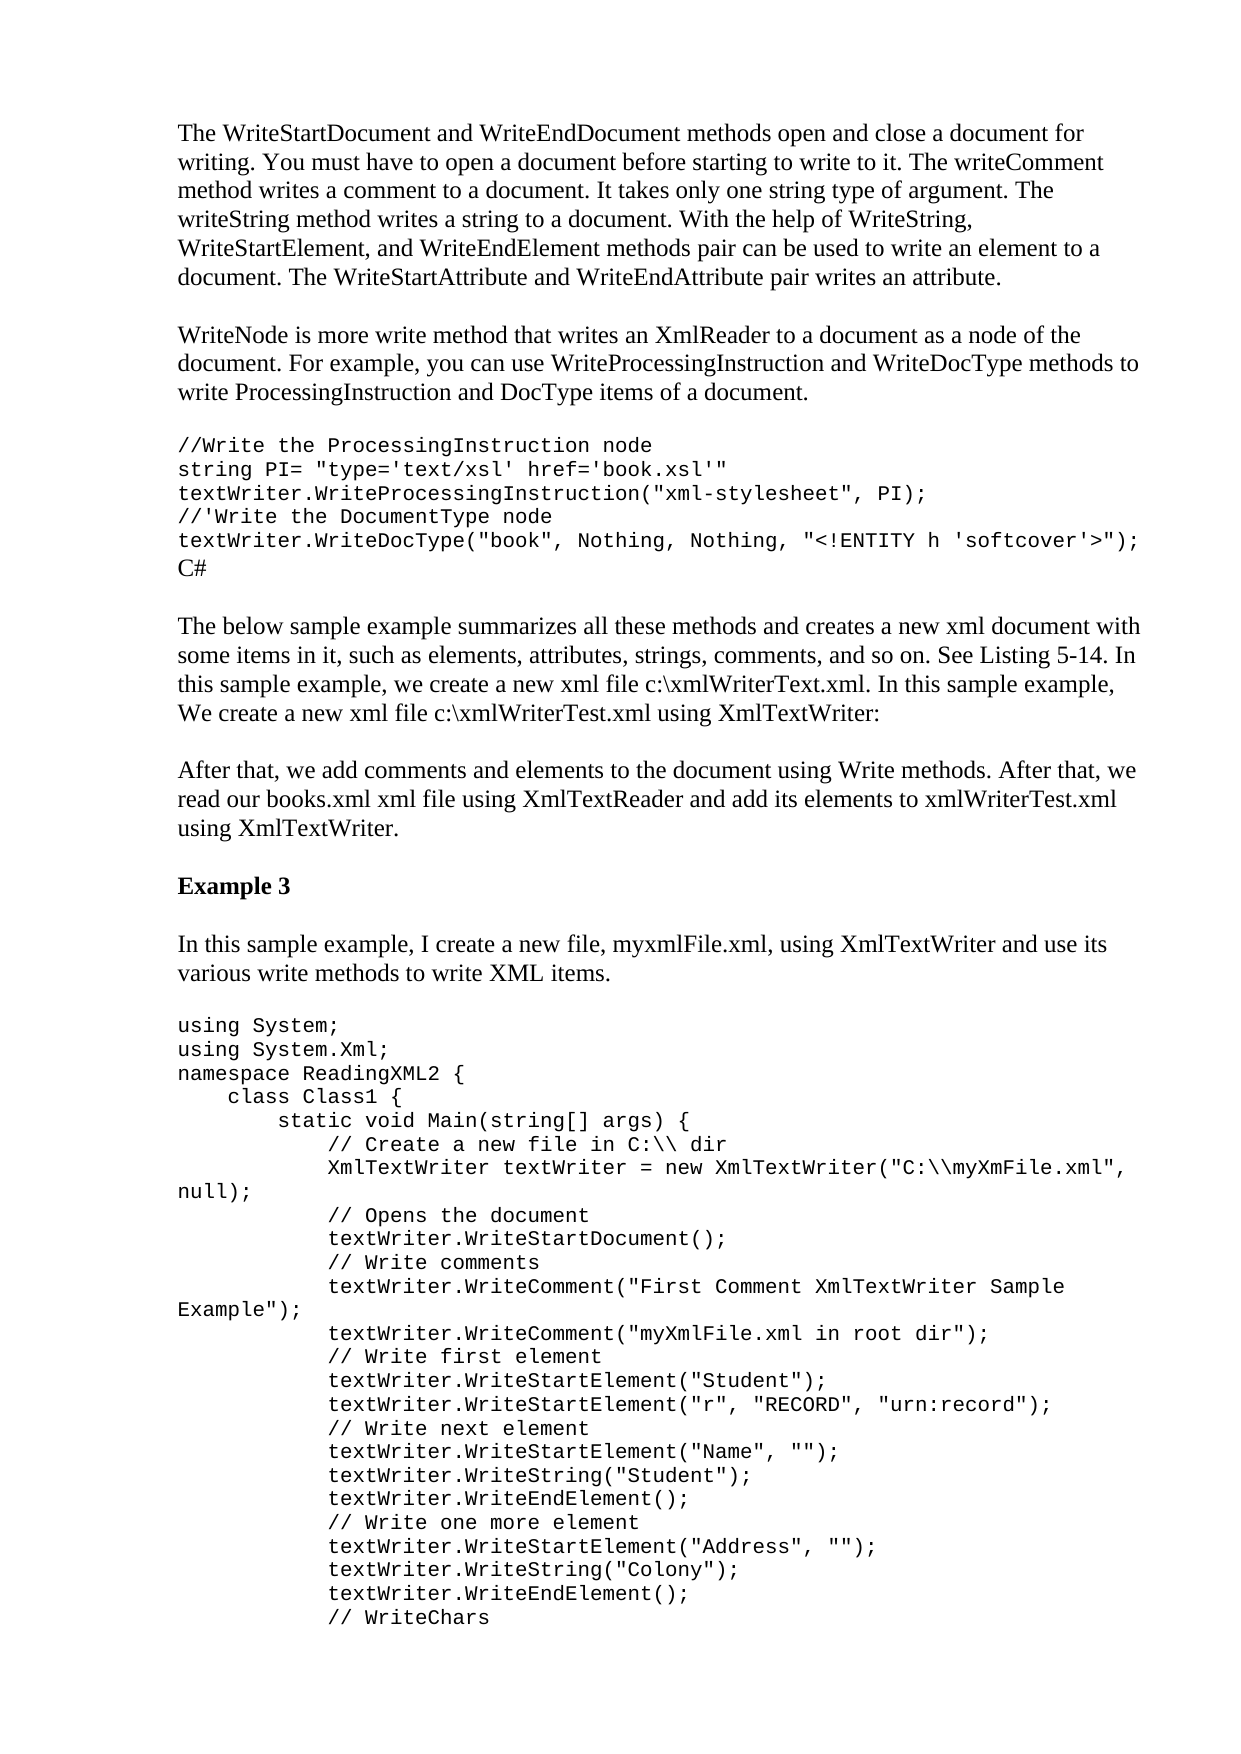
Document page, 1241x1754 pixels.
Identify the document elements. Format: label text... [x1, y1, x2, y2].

text string PI= "type='text/xsl' href='book.xsl'" [177, 459, 1152, 482]
text // Write one more element [177, 1512, 1152, 1536]
text textWriter.WriteProcessingInstruction("xml-stylesheet", PI); [177, 482, 1152, 506]
text textWriter.WriteStartElement("Name", ""); [177, 1441, 1152, 1465]
text namespace ReadingXML2 { [177, 1063, 1152, 1086]
text textWriter.WriteStartElement("Student"); [177, 1370, 1152, 1394]
text // Write next element [177, 1417, 1152, 1441]
text textWriter.WriteStartDocument(); [177, 1228, 1152, 1252]
text class Class1 { [177, 1086, 1152, 1110]
text static void Main(string[] args) { [177, 1110, 1152, 1134]
text textWriter.WriteStartElement("r", "RECORD", "urn:record"); [177, 1394, 1152, 1417]
text textWriter.WriteEndElement(); [177, 1488, 1152, 1512]
text textWriter.WriteString("Student"); [177, 1465, 1152, 1488]
text //'Write the DocumentType node [177, 506, 1152, 530]
text textWriter.WriteString("Colony"); [177, 1559, 1152, 1583]
text In this sample example, I create a new file, myxmlFile.xml, using XmlTextWriter and use its various write methods to write XML items. [177, 929, 1152, 986]
text textWriter.WriteDocType("book", Nothing, Nothing, "<!ENTITY h 'softcover'>"); [177, 530, 1152, 553]
text textWriter.WriteComment("myXmlFile.xml in root dir"); [177, 1323, 1152, 1347]
text // Opens the document [177, 1205, 1152, 1228]
text The WriteStartDocument and WriteEndDocument methods open and close a document for writing. You must have to open a document before starting to write to it. The writeComment method writes a comment to a document. It takes only one string type of argument. The writeString method writes a string to a document. With the help of WriteString, WriteStartElement, and WriteEndElement methods pair can be used to write an element to a document. The WriteStartAttribute and WriteEndAttribute pair writes an attribute. [177, 118, 1152, 291]
text using System.Xml; [177, 1039, 1152, 1063]
text // WriteChars [177, 1607, 1152, 1630]
text XmlTextWriter textWriter = new XmlTextWriter("C:\\myXmFile.xml", null); [177, 1157, 1152, 1205]
text // Create a new file in C:\\ dir [177, 1134, 1152, 1157]
text Example 3 [177, 871, 1152, 900]
text textWriter.WriteEndElement(); [177, 1583, 1152, 1607]
text // Write comments [177, 1252, 1152, 1276]
text using System; [177, 1016, 1152, 1039]
text After that, we add comments and elements to the document using Write methods. After that, we read our books.xml xml file using XmlTextReader and add its elements to xmlWriterTest.xml using XmlTextWriter. [177, 756, 1152, 842]
text The below sample example summarizes all these methods and creates a new xml document with some items in it, such as elements, attributes, strings, comments, and so on. See Listing 5-14. In this sample example, we create a new xml file c:\xmlWriterText.xml. In this sample example, We create a new xml file c:\xmlWriterTest.xml using XmlTextWriter: [177, 611, 1152, 726]
text C# [177, 553, 1152, 582]
text textWriter.WriteComment("First Comment XmlTextWriter Sample Example"); [177, 1276, 1152, 1323]
text //Write the ProcessingInstruction node [177, 435, 1152, 459]
text // Write first element [177, 1347, 1152, 1370]
text WriteNode is more write method that writes an XmlReader to a document as a node of the document. For example, you can use WriteProcessingInstruction and WriteDocType methods to write ProcessingInstruction and DocType items of a document. [177, 320, 1152, 406]
text textWriter.WriteStartElement("Address", ""); [177, 1536, 1152, 1559]
